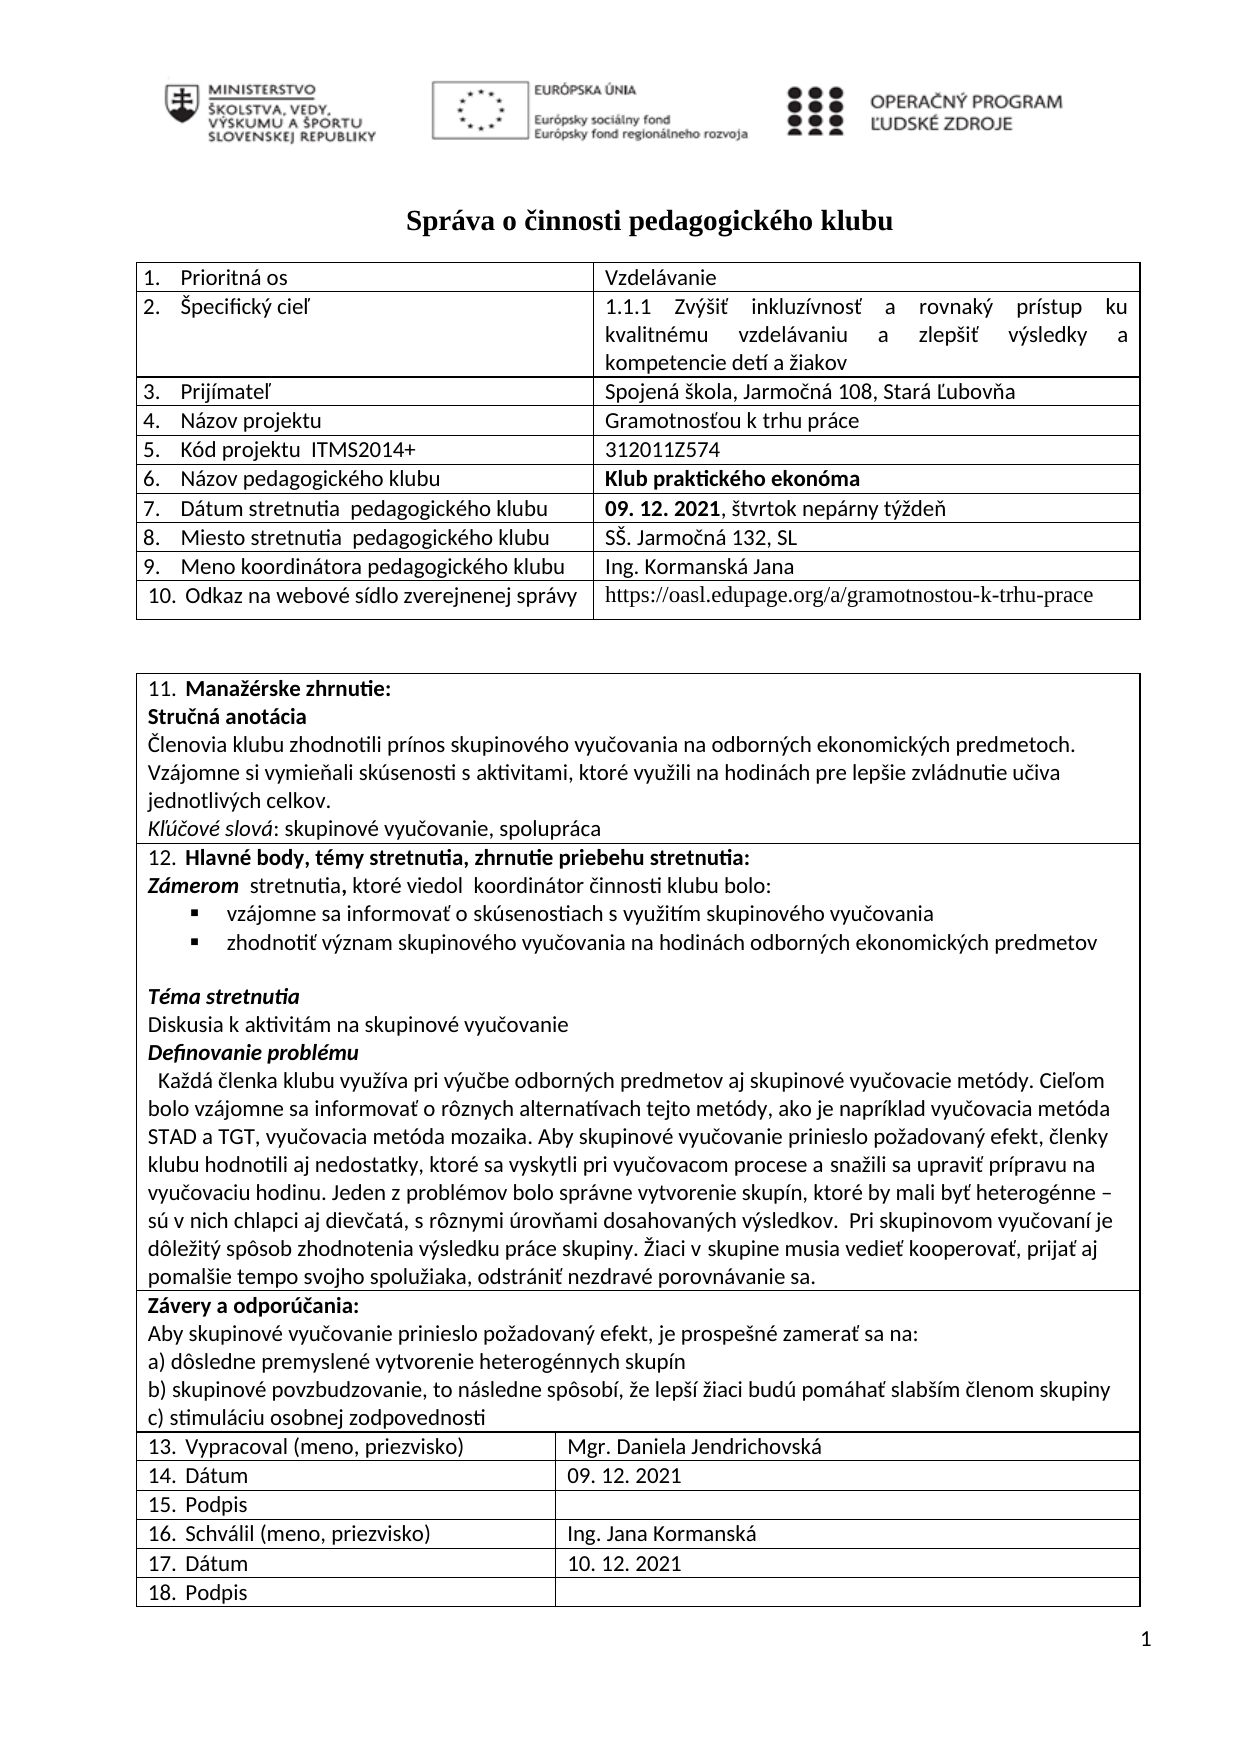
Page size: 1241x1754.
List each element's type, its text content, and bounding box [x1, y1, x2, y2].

table_cell https://oasl.edupage.org/a/gramotnostou-k-trhu-prace [594, 581, 1139, 619]
table_cell Klub praktického ekonóma [594, 465, 1139, 493]
table_cell Názov projektu [137, 406, 593, 434]
table_cell Schválil (meno, priezvisko) [137, 1520, 555, 1548]
table_cell 312011Z574 [594, 436, 1139, 463]
picture [147, 59, 1092, 178]
table_cell Spojená škola, Jarmočná 108, Stará Ľubovňa [594, 378, 1139, 405]
table_header Prioritná os [137, 263, 593, 291]
table_cell Odkaz na webové sídlo zverejnenej správy [137, 581, 593, 619]
table_cell Špecifický cieľ [137, 292, 593, 376]
table_cell Mgr. Daniela Jendrichovská [556, 1433, 1139, 1460]
text Správa o činnosti pedagogického klubu [148, 203, 1152, 236]
table_cell Miesto stretnutia pedagogického klubu [137, 523, 593, 551]
table_cell 1.1.1 Zvýšiť inkluzívnosť a rovnaký prístup ku kvalitnému vzdelávaniu a zlepšiť výsledky a kompetencie detí a žiakov [594, 292, 1139, 376]
table_cell Závery a odporúčania: Aby skupinové vyučovanie prinieslo požadovaný efekt, je prospešné zamerať sa na: a) dôsledne premyslené vytvorenie heterogénnych skupín b) skupinové povzbudzovanie, to následne spôsobí, že lepší žiaci budú pomáhať slabším členom skupiny c) stimuláciu osobnej zodpovednosti [137, 1291, 1139, 1431]
table_cell 09. 12. 2021 [556, 1461, 1139, 1489]
table_cell 09. 12. 2021, štvrtok nepárny týždeň [594, 494, 1139, 522]
table_header Manažérske zhrnutie: Stručná anotácia Členovia klubu zhodnotili prínos skupinového vyučovania na odborných ekonomických predmetoch. Vzájomne si vymieňali skúsenosti s aktivitami, ktoré využili na hodinách pre lepšie zvládnutie učiva jednotlivých celkov. Kľúčové slová: skupinové vyučovanie, spolupráca [137, 674, 1139, 842]
table_cell Ing. Jana Kormanská [556, 1520, 1139, 1548]
table_cell SŠ. Jarmočná 132, SL [594, 523, 1139, 551]
table_cell [556, 1491, 1139, 1518]
table_cell Prijímateľ [137, 378, 593, 405]
table_cell Podpis [137, 1491, 555, 1518]
table_cell [556, 1578, 1139, 1606]
table_cell Dátum stretnutia pedagogického klubu [137, 494, 593, 522]
table_cell Kód projektu ITMS2014+ [137, 436, 593, 463]
table_cell 10. 12. 2021 [556, 1549, 1139, 1577]
table_cell Dátum [137, 1549, 555, 1577]
table_cell Názov pedagogického klubu [137, 465, 593, 493]
table_header Vzdelávanie [594, 263, 1139, 291]
table_cell Vypracoval (meno, priezvisko) [137, 1433, 555, 1460]
table_cell Gramotnosťou k trhu práce [594, 406, 1139, 434]
table_cell Dátum [137, 1461, 555, 1489]
table_cell Meno koordinátora pedagogického klubu [137, 552, 593, 580]
table_cell Hlavné body, témy stretnutia, zhrnutie priebehu stretnutia: Zámerom stretnutia, ktoré viedol koordinátor činnosti klubu bolo: vzájomne sa informovať o skúsenostiach s využitím skupinového vyučovania zhodnotiť význam skupinového vyučovania na hodinách odborných ekonomických predmetov Téma stretnutia Diskusia k aktivitám na skupinové vyučovanie Definovanie problému Každá členka klubu využíva pri výučbe odborných predmetov aj skupinové vyučovacie metódy. Cieľom bolo vzájomne sa informovať o rôznych alternatívach tejto metódy, ako je napríklad vyučovacia metóda STAD a TGT, vyučovacia metóda mozaika. Aby skupinové vyučovanie prinieslo požadovaný efekt, členky klubu hodnotili aj nedostatky, ktoré sa vyskytli pri vyučovacom procese a snažili sa upraviť prípravu na vyučovaciu hodinu. Jeden z problémov bolo správne vytvorenie skupín, ktoré by mali byť heterogénne – sú v nich chlapci aj dievčatá, s rôznymi úrovňami dosahovaných výsledkov. Pri skupinovom vyučovaní je dôležitý spôsob zhodnotenia výsledku práce skupiny. Žiaci v skupine musia vedieť kooperovať, prijať aj pomalšie tempo svojho spolužiaka, odstrániť nezdravé porovnávanie sa. [137, 844, 1139, 1290]
table_cell Ing. Kormanská Jana [594, 552, 1139, 580]
table_cell Podpis [137, 1578, 555, 1606]
